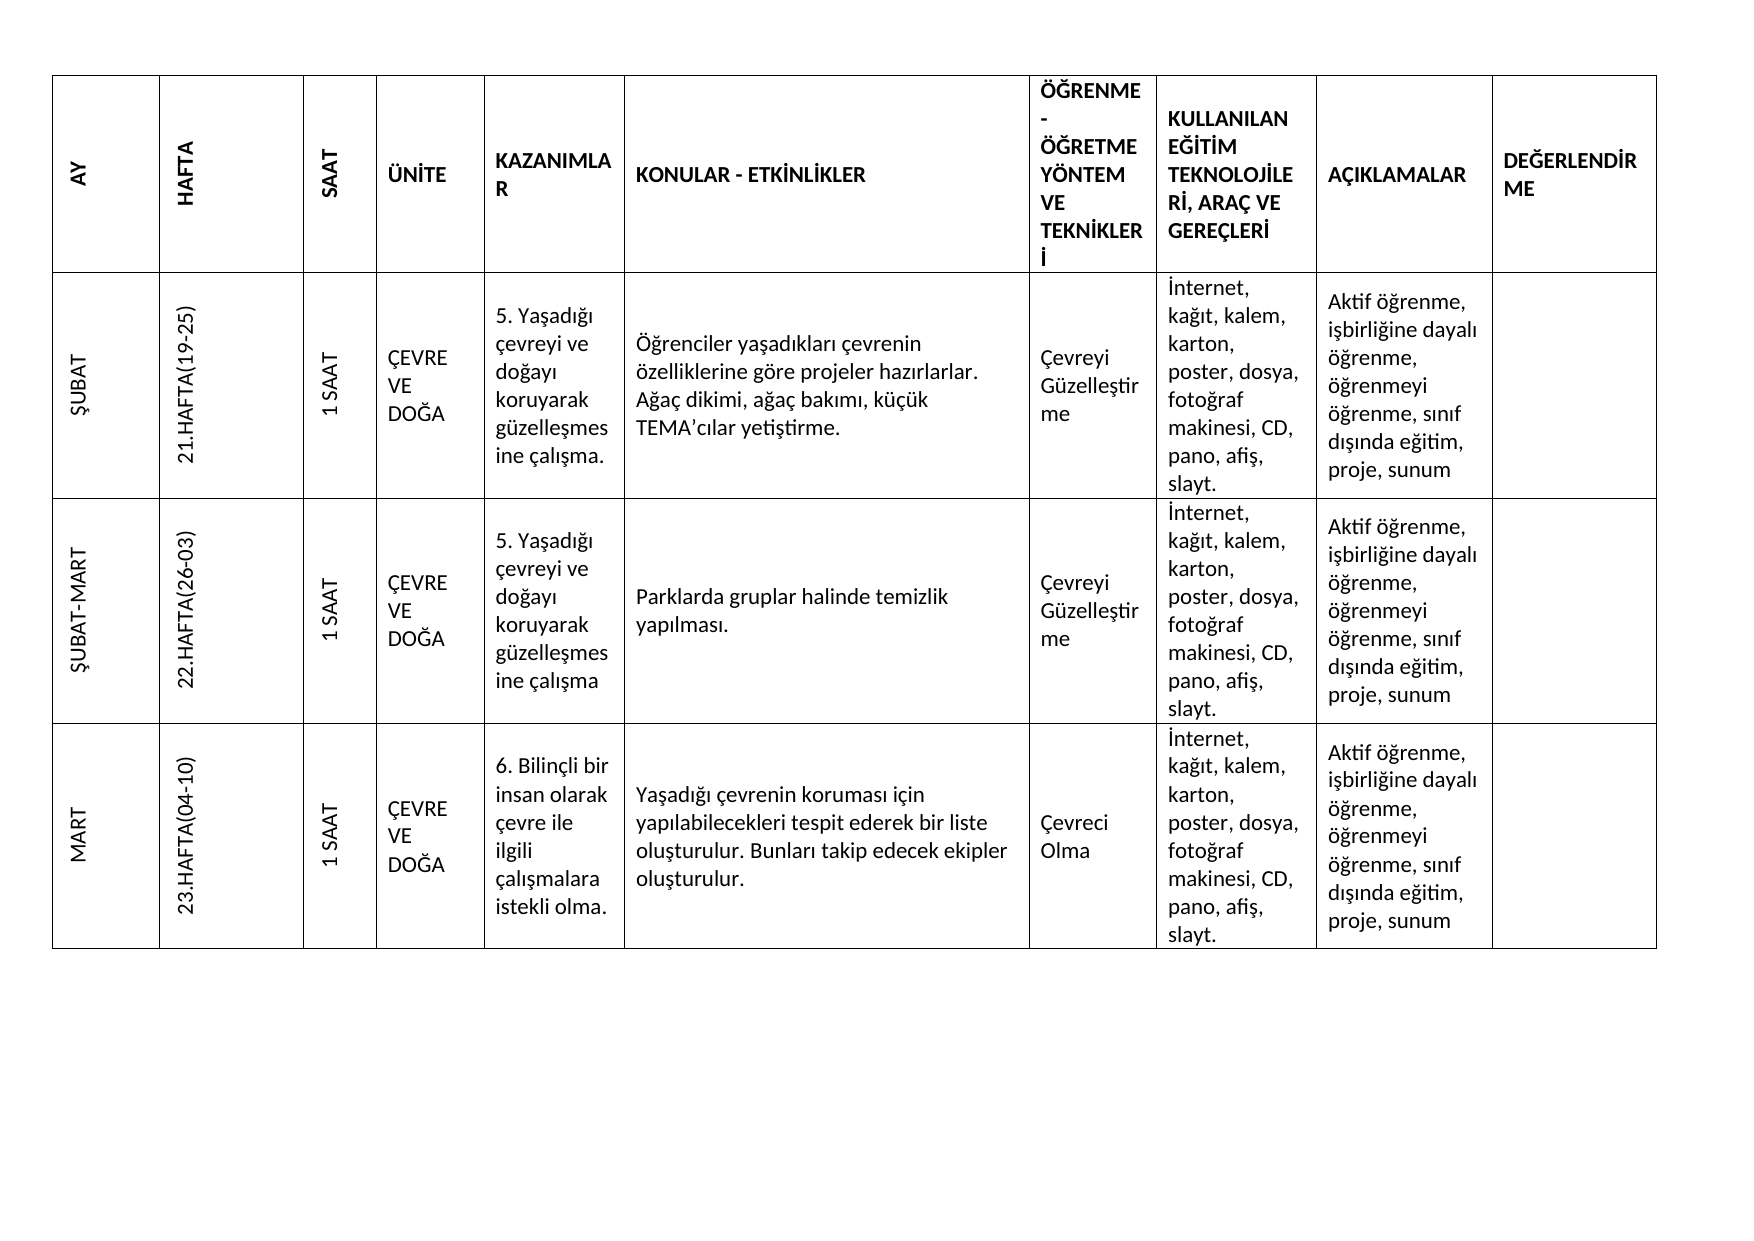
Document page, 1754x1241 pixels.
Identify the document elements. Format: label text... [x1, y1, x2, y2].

table_cell ÇEVRE VE DOĞA [377, 499, 484, 723]
table_cell [1493, 499, 1656, 723]
table_cell 1 SAAT [304, 499, 376, 723]
table_cell İnternet, kağıt, kalem, karton, poster, dosya, fotoğraf makinesi, CD, pano, afiş, slayt. [1157, 499, 1316, 723]
table_header DEĞERLENDİRME [1493, 76, 1656, 272]
table_cell Parklarda gruplar halinde temizlik yapılması. [625, 499, 1029, 723]
table_header HAFTA [160, 76, 303, 272]
table_header ÜNİTE [377, 76, 484, 272]
table_cell 1 SAAT [304, 724, 376, 948]
table_header ÖĞRENME - ÖĞRETME YÖNTEM VE TEKNİKLERİ [1030, 76, 1156, 272]
table_header AY [53, 76, 159, 272]
table_cell 1 SAAT [304, 273, 376, 497]
table_cell İnternet, kağıt, kalem, karton, poster, dosya, fotoğraf makinesi, CD, pano, afiş, slayt. [1157, 724, 1316, 948]
table_cell 23.HAFTA(04-10) [160, 724, 303, 948]
table_cell Aktif öğrenme, işbirliğine dayalı öğrenme, öğrenmeyi öğrenme, sınıf dışında eğitim, proje, sunum [1317, 499, 1492, 723]
table_cell MART [53, 724, 159, 948]
table_cell 22.HAFTA(26-03) [160, 499, 303, 723]
table_cell 5. Yaşadığı çevreyi ve doğayı koruyarak güzelleşmesine çalışma [485, 499, 624, 723]
table_cell Çevreyi Güzelleştirme [1030, 499, 1156, 723]
table_cell 5. Yaşadığı çevreyi ve doğayı koruyarak güzelleşmesine çalışma. [485, 273, 624, 497]
table_header KAZANIMLAR [485, 76, 624, 272]
table_cell Aktif öğrenme, işbirliğine dayalı öğrenme, öğrenmeyi öğrenme, sınıf dışında eğitim, proje, sunum [1317, 724, 1492, 948]
table_header AÇIKLAMALAR [1317, 76, 1492, 272]
table_cell ŞUBAT [53, 273, 159, 497]
table_cell Çevreci Olma [1030, 724, 1156, 948]
table_cell 21.HAFTA(19-25) [160, 273, 303, 497]
table_header KULLANILAN EĞİTİM TEKNOLOJİLERİ, ARAÇ VE GEREÇLERİ [1157, 76, 1316, 272]
table_cell [1493, 273, 1656, 497]
table_header KONULAR - ETKİNLİKLER [625, 76, 1029, 272]
table_cell Öğrenciler yaşadıkları çevrenin özelliklerine göre projeler hazırlarlar. Ağaç dikimi, ağaç bakımı, küçük TEMA’cılar yetiştirme. [625, 273, 1029, 497]
table_cell ŞUBAT-MART [53, 499, 159, 723]
table_cell [1493, 724, 1656, 948]
table_cell 6. Bilinçli bir insan olarak çevre ile ilgili çalışmalara istekli olma. [485, 724, 624, 948]
table_cell ÇEVRE VE DOĞA [377, 724, 484, 948]
table_cell Çevreyi Güzelleştirme [1030, 273, 1156, 497]
table_cell ÇEVRE VE DOĞA [377, 273, 484, 497]
table_cell İnternet, kağıt, kalem, karton, poster, dosya, fotoğraf makinesi, CD, pano, afiş, slayt. [1157, 273, 1316, 497]
table_cell Yaşadığı çevrenin koruması için yapılabilecekleri tespit ederek bir liste oluşturulur. Bunları takip edecek ekipler oluşturulur. [625, 724, 1029, 948]
table_header SAAT [304, 76, 376, 272]
table_cell Aktif öğrenme, işbirliğine dayalı öğrenme, öğrenmeyi öğrenme, sınıf dışında eğitim, proje, sunum [1317, 273, 1492, 497]
